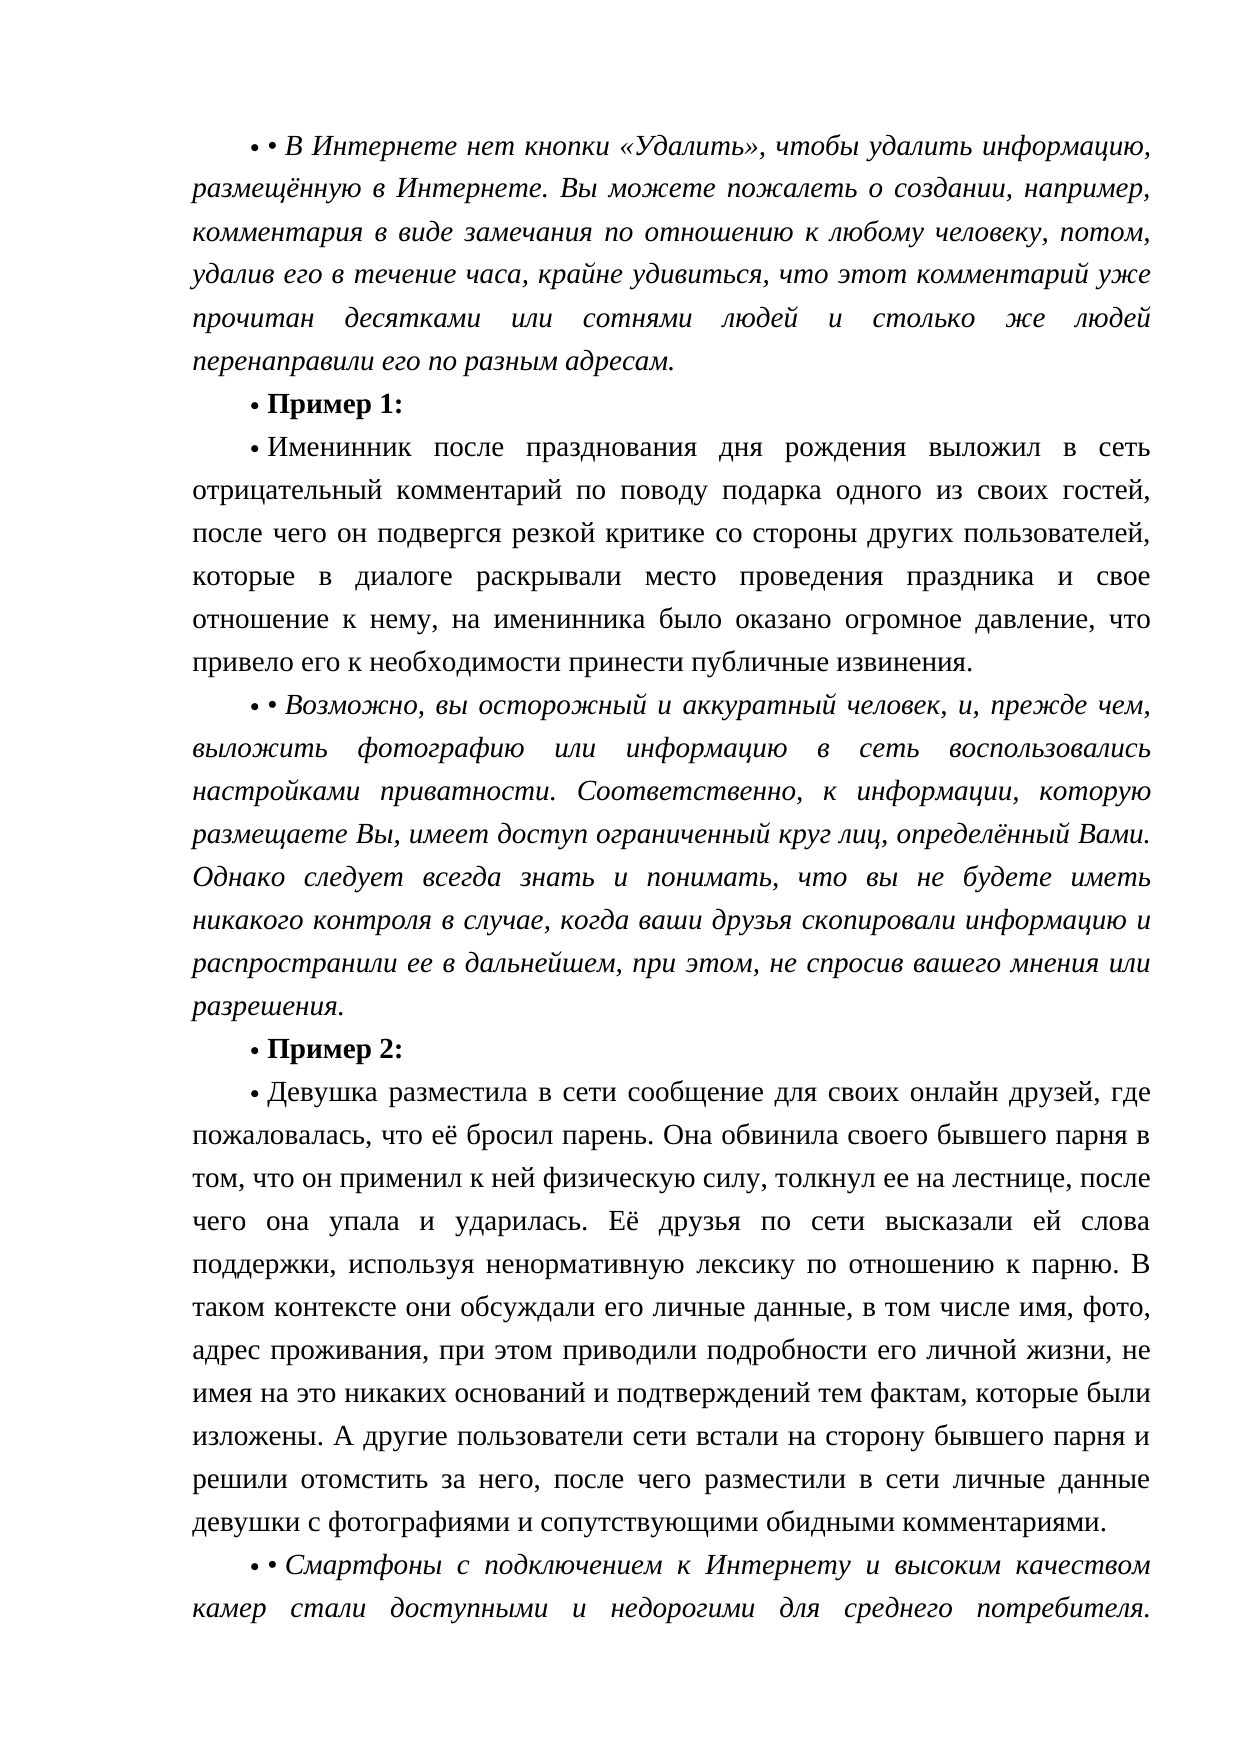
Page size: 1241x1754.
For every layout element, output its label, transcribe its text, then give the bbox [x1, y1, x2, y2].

list • В Интернете нет кнопки «Удалить», чтобы удалить информацию, размещённую в Интернете. Вы можете пожалеть о создании, например, комментария в виде замечания по отношению к любому человеку, потом, удалив его в течение часа, крайне удивиться, что этот комментарий уже прочитан десятками или сотнями людей и столько же людей перенаправили его по разным адресам. [192, 118, 1152, 376]
list • Возможно, вы осторожный и аккуратный человек, и, прежде чем, выложить фотографию или информацию в сеть воспользовались настройками приватности. Соответственно, к информации, которую размещаете Вы, имеет доступ ограниченный круг лиц, определённый Вами. Однако следует всегда знать и понимать, что вы не будете иметь никакого контроля в случае, когда ваши друзья скопировали информацию и распространили ее в дальнейшем, при этом, не спросив вашего мнения или разрешения. [192, 677, 1152, 1022]
list Пример 1: [192, 376, 1152, 419]
list Девушка разместила в сети сообщение для своих онлайн друзей, где пожаловалась, что её бросил парень. Она обвинила своего бывшего парня в том, что он применил к ней физическую силу, толкнул ее на лестнице, после чего она упала и ударилась. Её друзья по сети высказали ей слова поддержки, используя ненормативную лексику по отношению к парню. В таком контексте они обсуждали его личные данные, в том числе имя, фото, адрес проживания, при этом приводили подробности его личной жизни, не имея на это никаких оснований и подтверждений тем фактам, которые были изложены. А другие пользователи сети встали на сторону бывшего парня и решили отомстить за него, после чего разместили в сети личные данные девушки с фотографиями и сопутствующими обидными комментариями. [192, 1064, 1152, 1538]
list Пример 2: [192, 1022, 1152, 1064]
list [192, 1538, 1152, 1624]
list Именинник после празднования дня рождения выложил в сеть отрицательный комментарий по поводу подарка одного из своих гостей, после чего он подвергся резкой критике со стороны других пользователей, которые в диалоге раскрывали место проведения праздника и свое отношение к нему, на именинника было оказано огромное давление, что привело его к необходимости принести публичные извинения. [192, 419, 1152, 677]
